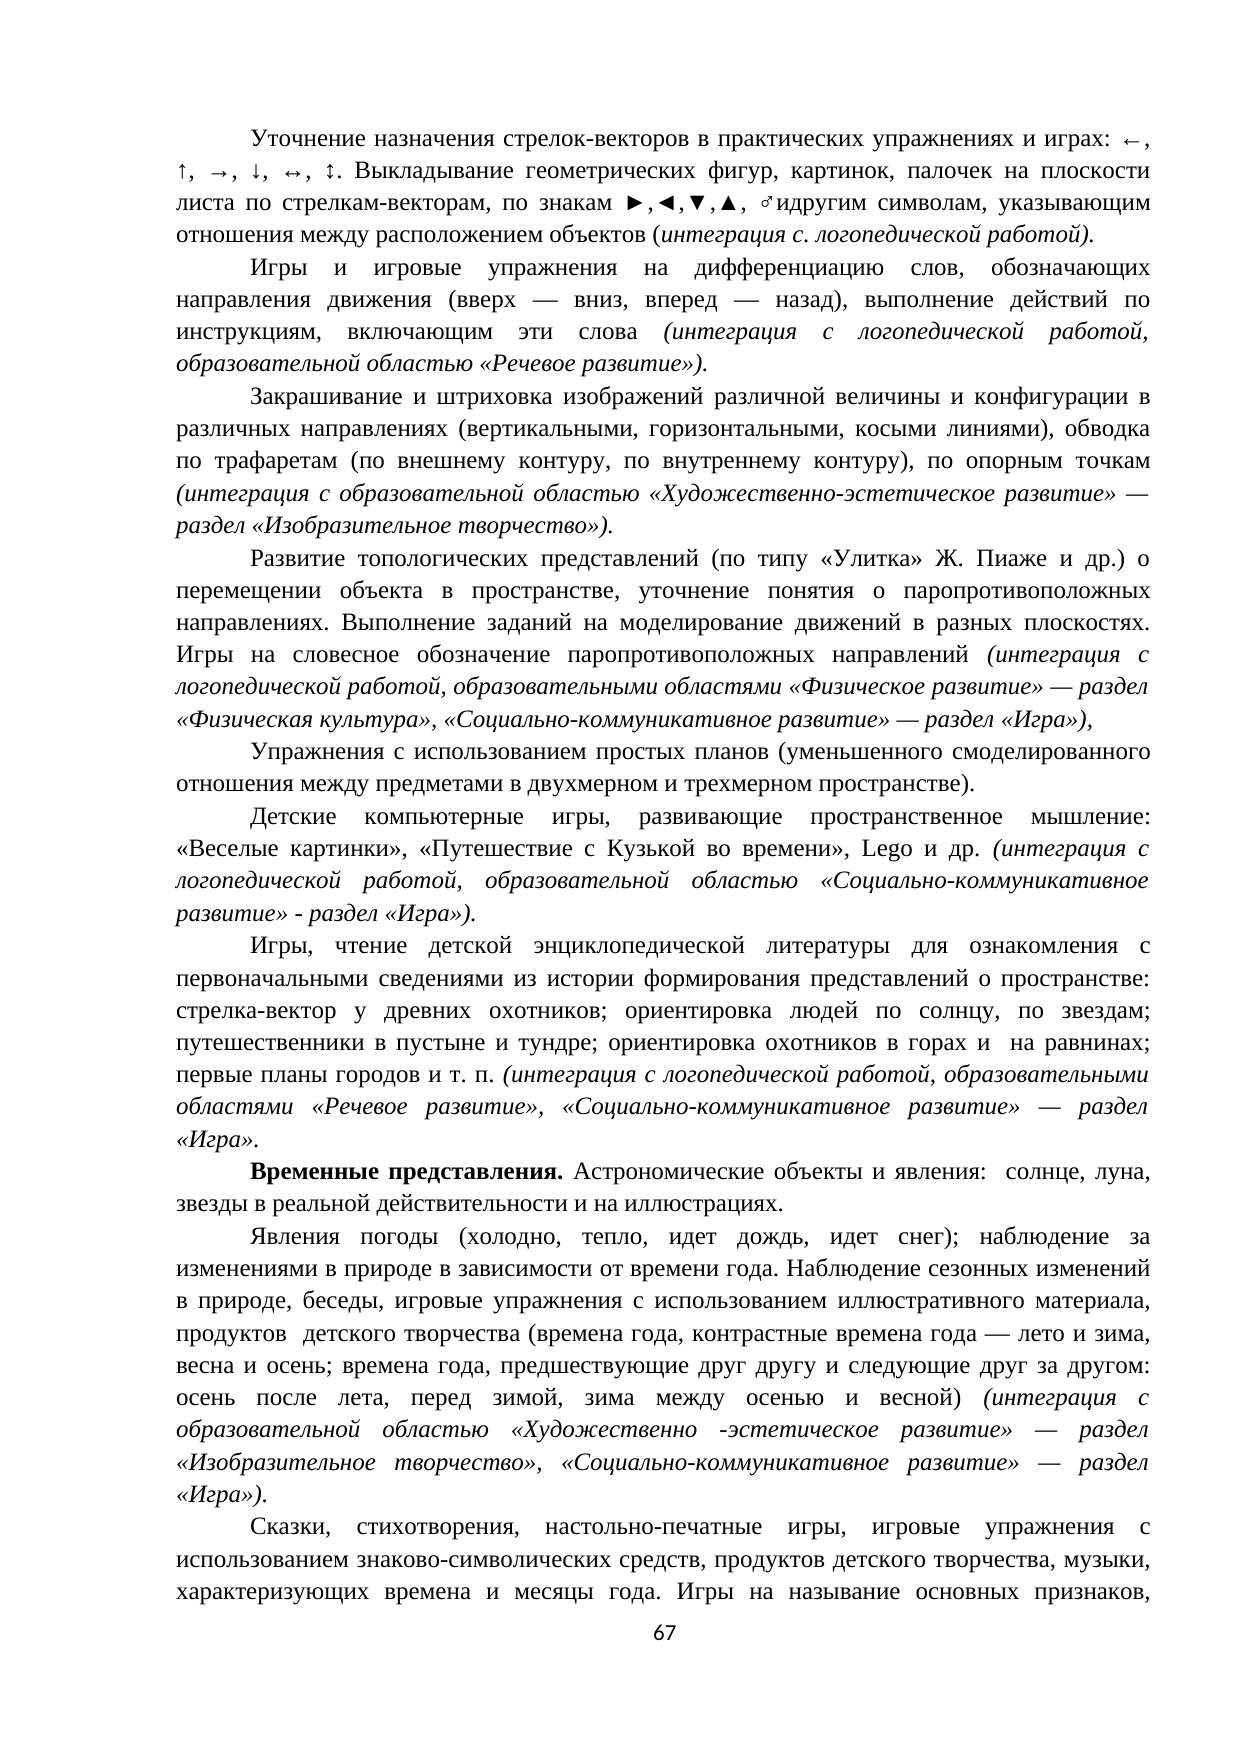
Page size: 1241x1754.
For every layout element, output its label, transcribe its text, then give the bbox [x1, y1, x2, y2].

text Развитие топологических представлений (по типу «Улитка» Ж. Пиаже и др.) о перемещении объекта в пространстве, уточнение понятия о паропротивоположных направлениях. Выполнение заданий на моделирование движений в разных плоскостях. Игры на словесное обозначение паропротивоположных направлений (интеграция с логопедической работой, образовательными областями «Физическое развитие» — раздел «Физическая культура», «Социально-коммуникативное развитие» — раздел «Игра»), [176, 543, 1151, 732]
text Временные представления. Астрономические объекты и явления: солнце, луна, звезды в реальной действительности и на иллюстрациях. [176, 1156, 1151, 1217]
text Игры, чтение детской энциклопедической литературы для ознакомления с первоначальными сведениями из истории формирования представлений о пространстве: стрелка-вектор у древних охотников; ориентировка людей по солнцу, по звездам; путешественники в пустыне и тундре; ориентировка охотников в горах и на равнинах; первые планы городов и т. п. (интеграция с логопедической работой, образовательными областями «Речевое развитие», «Социально-коммуникативное развитие» — раздел «Игра». [176, 931, 1151, 1152]
text Упражнения с использованием простых планов (уменьшенного смоделированного отношения между предметами в двухмерном и трехмерном пространстве). [176, 736, 1151, 797]
text Закрашивание и штриховка изображений различной величины и конфигурации в различных направлениях (вертикальными, горизонтальными, косыми линиями), обводка по трафаретам (по внешнему контуру, по внутреннему контуру), по опорным точкам (интеграция с образовательной областью «Художественно-эстетическое развитие» — раздел «Изобразительное творчество»). [176, 381, 1151, 539]
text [176, 1511, 1151, 1604]
text Уточнение назначения стрелок-векторов в практических упражнениях и играх: ←, ↑, →, ↓, ↔, ↕. Выкладывание геометрических фигур, картинок, палочек на плоскости листа по стрелкам-векторам, по знакам ►,◄,▼,▲, ♂идругим символам, указывающим отношения между расположением объектов (интеграция с. логопедической работой). [176, 123, 1151, 248]
text Игры и игровые упражнения на дифференциацию слов, обозначающих направления движения (вверх — вниз, вперед — назад), выполнение действий по инструкциям, включающим эти слова (интеграция с логопедической работой, образовательной областью «Речевое развитие»). [176, 252, 1151, 377]
text Явления погоды (холодно, тепло, идет дождь, идет снег); наблюдение за изменениями в природе в зависимости от времени года. Наблюдение сезонных изменений в природе, беседы, игровые упражнения с использованием иллюстративного материала, продуктов детского творчества (времена года, контрастные времена года — лето и зима, весна и осень; времена года, предшествующие друг другу и следующие друг за другом: осень после лета, перед зимой, зима между осенью и весной) (интеграция с образовательной областью «Художественно -эстетическое развитие» — раздел «Изобразительное творчество», «Социально-коммуникативное развитие» — раздел «Игра»). [176, 1221, 1151, 1507]
text Детские компьютерные игры, развивающие пространственное мышление: «Веселые картинки», «Путешествие с Кузькой во времени», Lego и др. (интеграция с логопедической работой, образовательной областью «Социально-коммуникативное развитие» - раздел «Игра»). [176, 801, 1151, 927]
